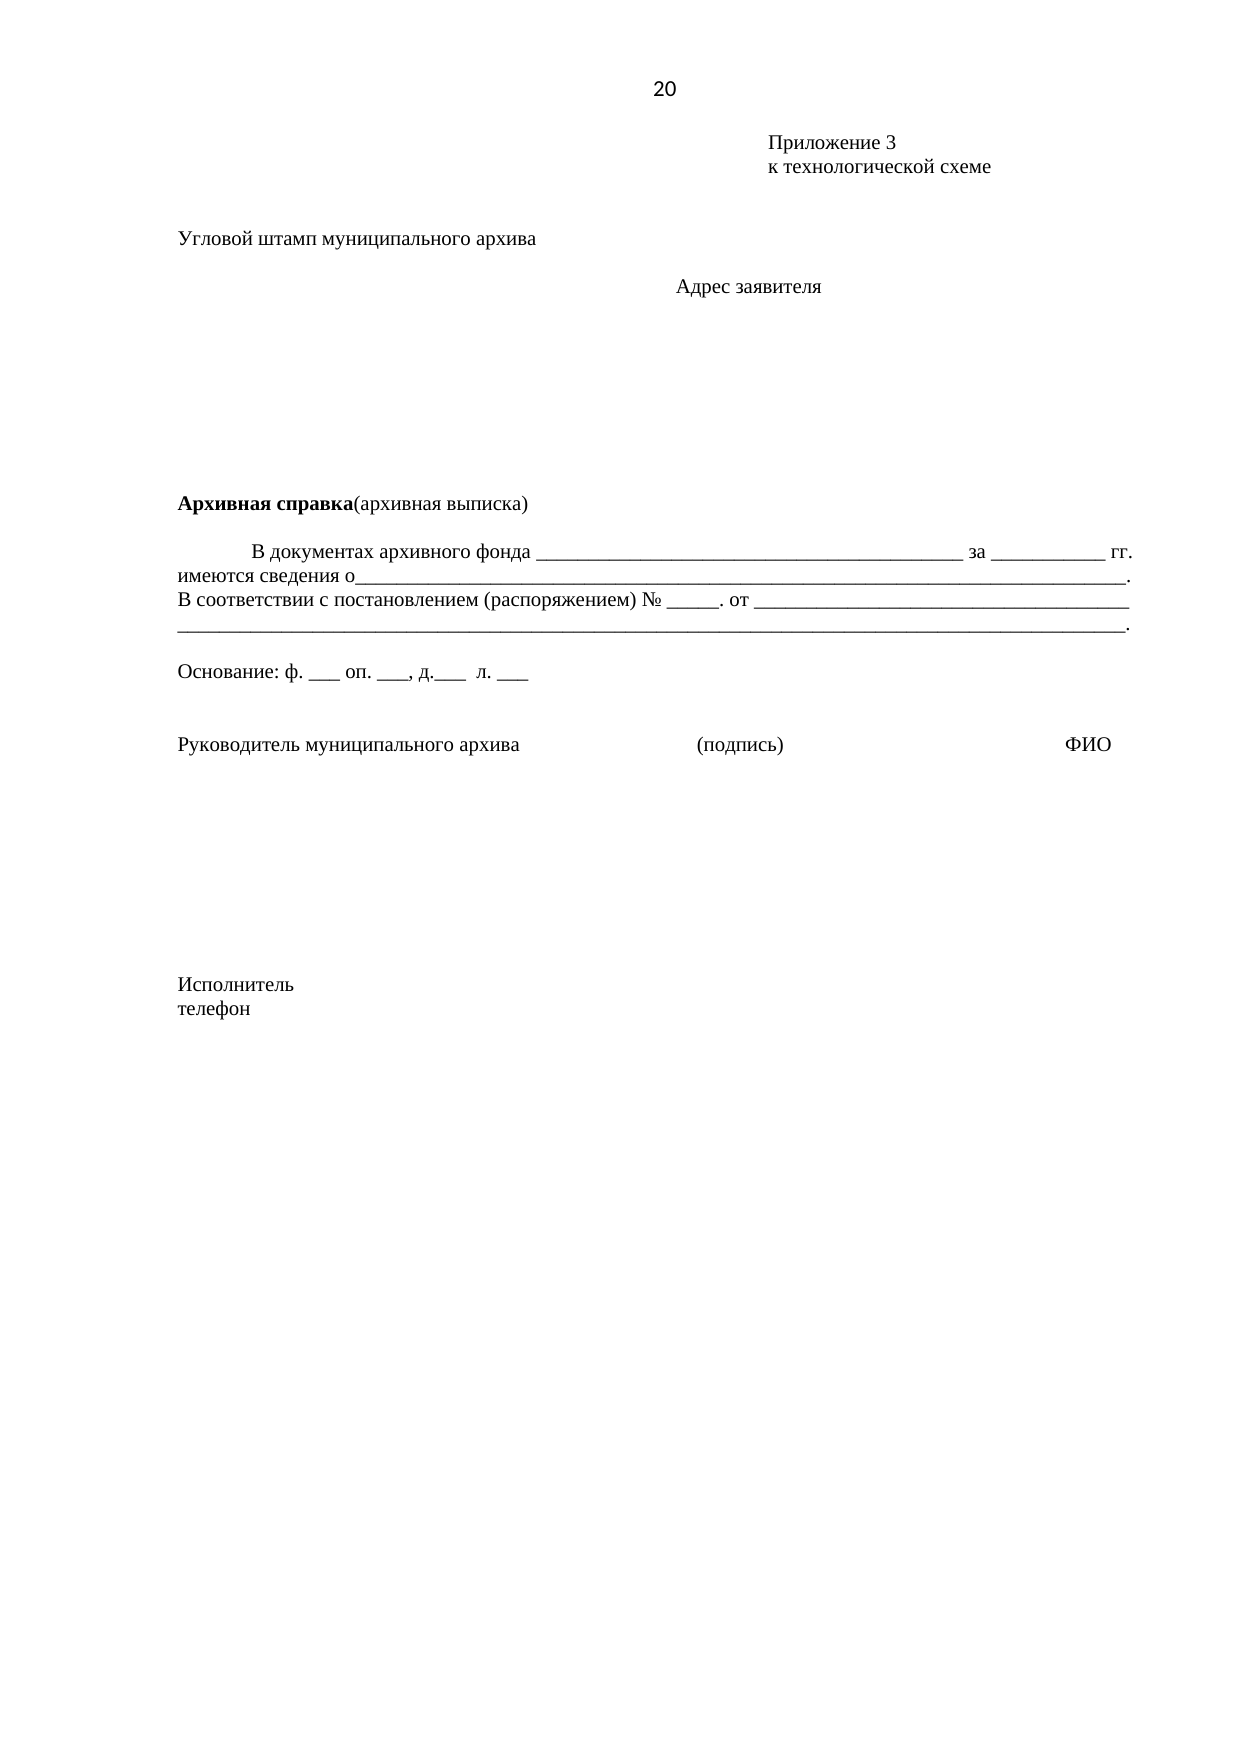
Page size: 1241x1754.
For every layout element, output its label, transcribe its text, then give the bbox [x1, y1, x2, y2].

text В соответствии с постановлением (распоряжением) № _____. от ____________________________________ ___________________________________________________________________________________________. [177, 587, 1152, 635]
text Руководитель муниципального архива (подпись) ФИО [177, 731, 1152, 756]
text Основание: ф. ___ оп. ___, д.___ л. ___ [177, 659, 1152, 683]
text В документах архивного фонда _________________________________________ за ___________ гг. имеются сведения о__________________________________________________________________________. [177, 539, 1152, 587]
text к технологической схеме [768, 154, 1152, 178]
text телефон [177, 996, 1152, 1020]
table_header Адрес заявителя [664, 226, 1163, 467]
text Исполнитель [177, 972, 1152, 996]
text Приложение 3 [177, 130, 1152, 154]
text Архивная справка(архивная выписка) [177, 491, 1152, 515]
table_header Угловой штамп муниципального архива [166, 226, 664, 467]
